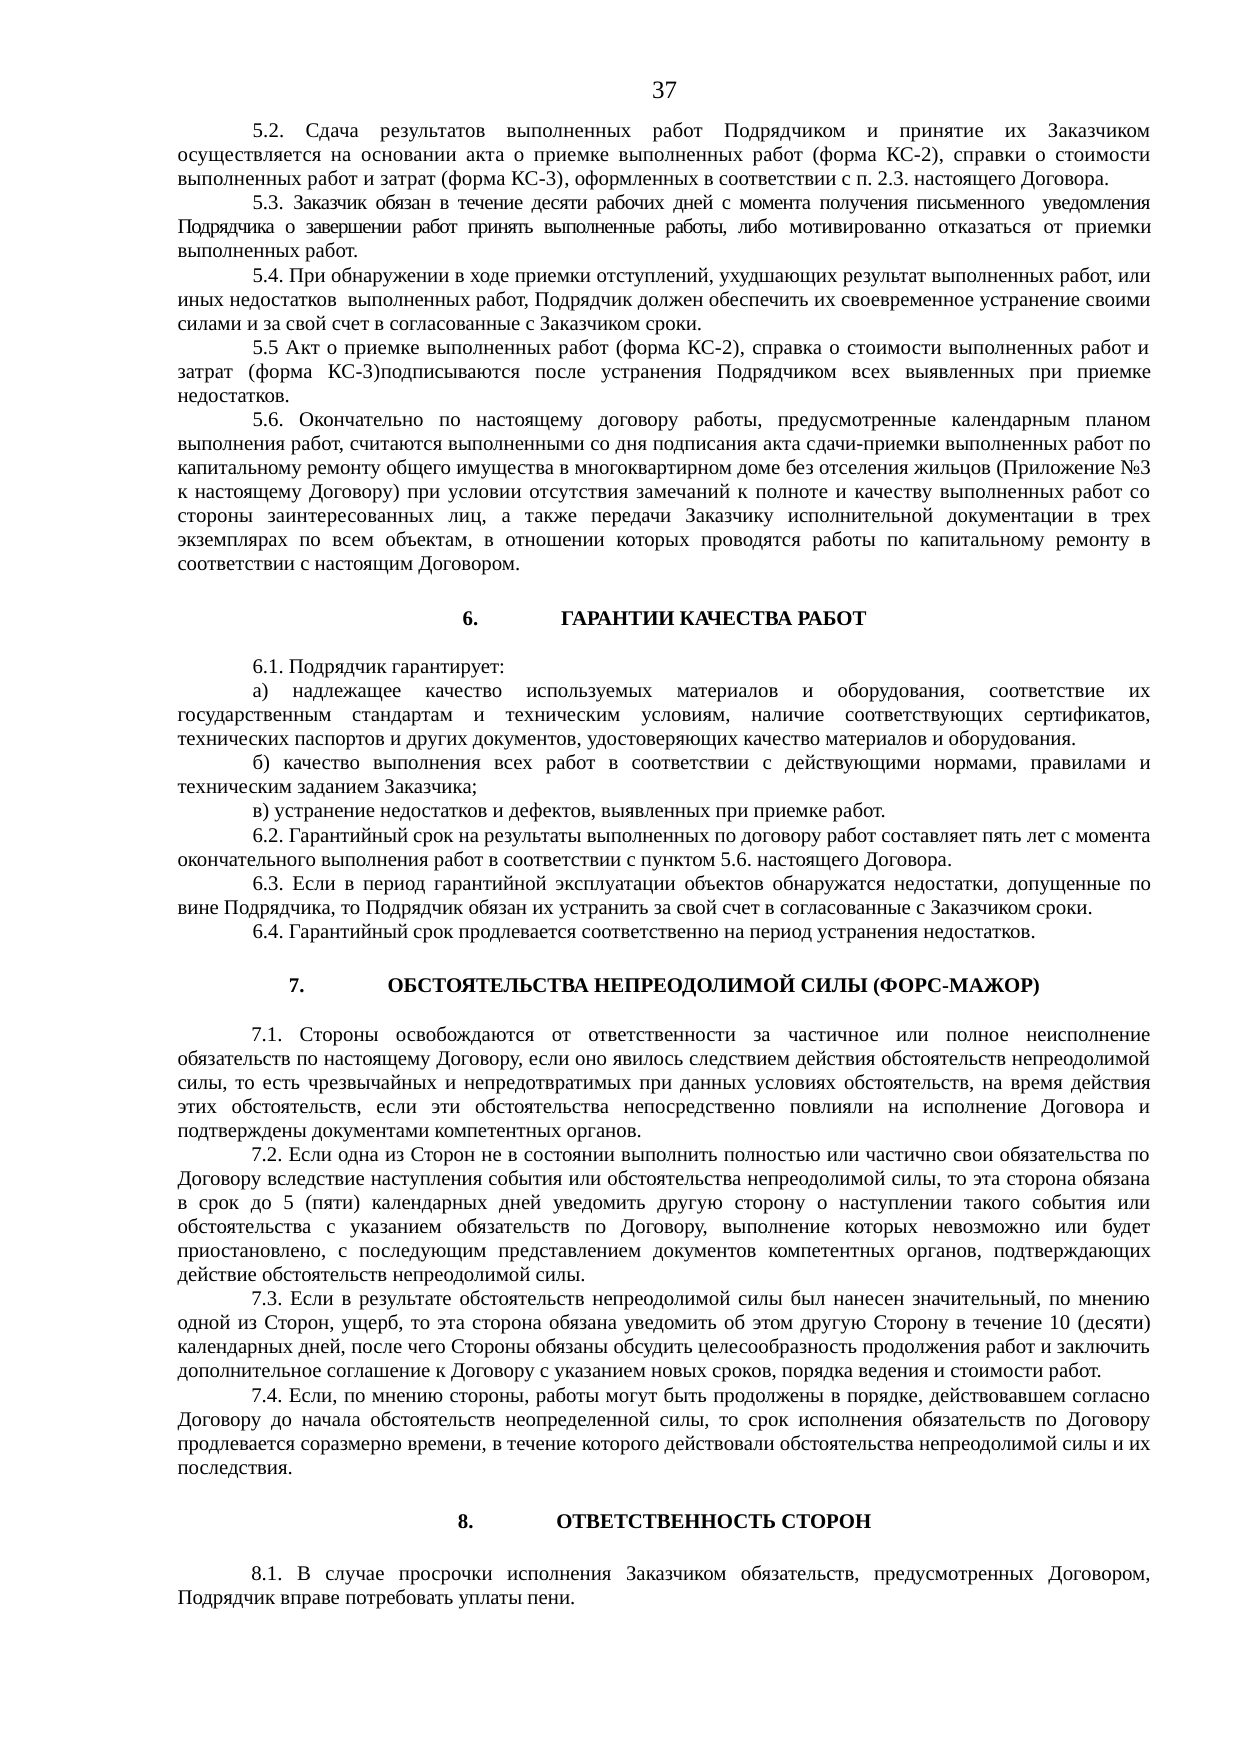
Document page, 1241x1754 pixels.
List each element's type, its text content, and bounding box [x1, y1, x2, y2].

text 6.4. Гарантийный срок продлевается соответственно на период устранения недостатков. [177, 919, 1152, 943]
text б) качество выполнения всех работ в соответствии с действующими нормами, правилами и техническим заданием Заказчика; [177, 750, 1152, 798]
text 7.4. Если, по мнению стороны, работы могут быть продолжены в порядке, действовавшем согласно Договору до начала обстоятельств неопределенной силы, то срок исполнения обязательств по Договору продлевается соразмерно времени, в течение которого действовали обстоятельства непреодолимой силы и их последствия. [177, 1382, 1152, 1479]
text 5.4. При обнаружении в ходе приемки отступлений, ухудшающих результат выполненных работ, или иных недостатков выполненных работ, Подрядчик должен обеспечить их своевременное устранение своими силами и за свой счет в согласованные с Заказчиком сроки. [177, 262, 1152, 335]
text 6.2. Гарантийный срок на результаты выполненных по договору работ составляет пять лет с момента окончательного выполнения работ в соответствии с пунктом 5.6. настоящего Договора. [177, 822, 1152, 871]
text 7.1. Стороны освобождаются от ответственности за частичное или полное неисполнение обязательств по настоящему Договору, если оно явилось следствием действия обстоятельств непреодолимой силы, то есть чрезвычайных и непредотвратимых при данных условиях обстоятельств, на время действия этих обстоятельств, если эти обстоятельства непосредственно повлияли на исполнение Договора и подтверждены документами компетентных органов. [177, 1022, 1152, 1142]
text 5.5 Акт о приемке выполненных работ (форма КС-2), справка о стоимости выполненных работ и затрат (форма КС-3)подписываются после устранения Подрядчиком всех выявленных при приемке недостатков. [177, 335, 1152, 407]
text 5.3. Заказчик обязан в течение десяти рабочих дней с момента получения письменного уведомления Подрядчика о завершении работ принять выполненные работы, либо мотивированно отказаться от приемки выполненных работ. [177, 190, 1152, 262]
text 6.3. Если в период гарантийной эксплуатации объектов обнаружатся недостатки, допущенные по вине Подрядчика, то Подрядчик обязан их устранить за свой счет в согласованные с Заказчиком сроки. [177, 871, 1152, 919]
text 6.1. Подрядчик гарантирует: [177, 654, 1152, 678]
list ГАРАНТИИ КАЧЕСТВА РАБОТ [177, 606, 1152, 630]
text 5.2. Сдача результатов выполненных работ Подрядчиком и принятие их Заказчиком осуществляется на основании акта о приемке выполненных работ (форма КС-2), справки о стоимости выполненных работ и затрат (форма КС-3), оформленных в соответствии с п. 2.3. настоящего Договора. [177, 118, 1152, 190]
list ОБСТОЯТЕЛЬСТВА НЕПРЕОДОЛИМОЙ СИЛЫ (ФОРС-МАЖОР) [177, 973, 1152, 997]
text 7.2. Если одна из Сторон не в состоянии выполнить полностью или частично свои обязательства по Договору вследствие наступления события или обстоятельства непреодолимой силы, то эта сторона обязана в срок до 5 (пяти) календарных дней уведомить другую сторону о наступлении такого события или обстоятельства с указанием обязательств по Договору, выполнение которых невозможно или будет приостановлено, с последующим представлением документов компетентных органов, подтверждающих действие обстоятельств непреодолимой силы. [177, 1142, 1152, 1286]
text а) надлежащее качество используемых материалов и оборудования, соответствие их государственным стандартам и техническим условиям, наличие соответствующих сертификатов, технических паспортов и других документов, удостоверяющих качество материалов и оборудования. [177, 678, 1152, 750]
list ОТВЕТСТВЕННОСТЬ СТОРОН [177, 1509, 1152, 1533]
text 5.6. Окончательно по настоящему договору работы, предусмотренные календарным планом выполнения работ, считаются выполненными со дня подписания акта сдачи-приемки выполненных работ по капитальному ремонту общего имущества в многоквартирном доме без отселения жильцов (Приложение №3 к настоящему Договору) при условии отсутствия замечаний к полноте и качеству выполненных работ со стороны заинтересованных лиц, а также передачи Заказчику исполнительной документации в трех экземплярах по всем объектам, в отношении которых проводятся работы по капитальному ремонту в соответствии с настоящим Договором. [177, 407, 1152, 575]
text в) устранение недостатков и дефектов, выявленных при приемке работ. [177, 798, 1152, 822]
text 8.1. В случае просрочки исполнения Заказчиком обязательств, предусмотренных Договором, Подрядчик вправе потребовать уплаты пени. [177, 1561, 1152, 1609]
text 7.3. Если в результате обстоятельств непреодолимой силы был нанесен значительный, по мнению одной из Сторон, ущерб, то эта сторона обязана уведомить об этом другую Сторону в течение 10 (десяти) календарных дней, после чего Стороны обязаны обсудить целесообразность продолжения работ и заключить дополнительное соглашение к Договору с указанием новых сроков, порядка ведения и стоимости работ. [177, 1286, 1152, 1382]
